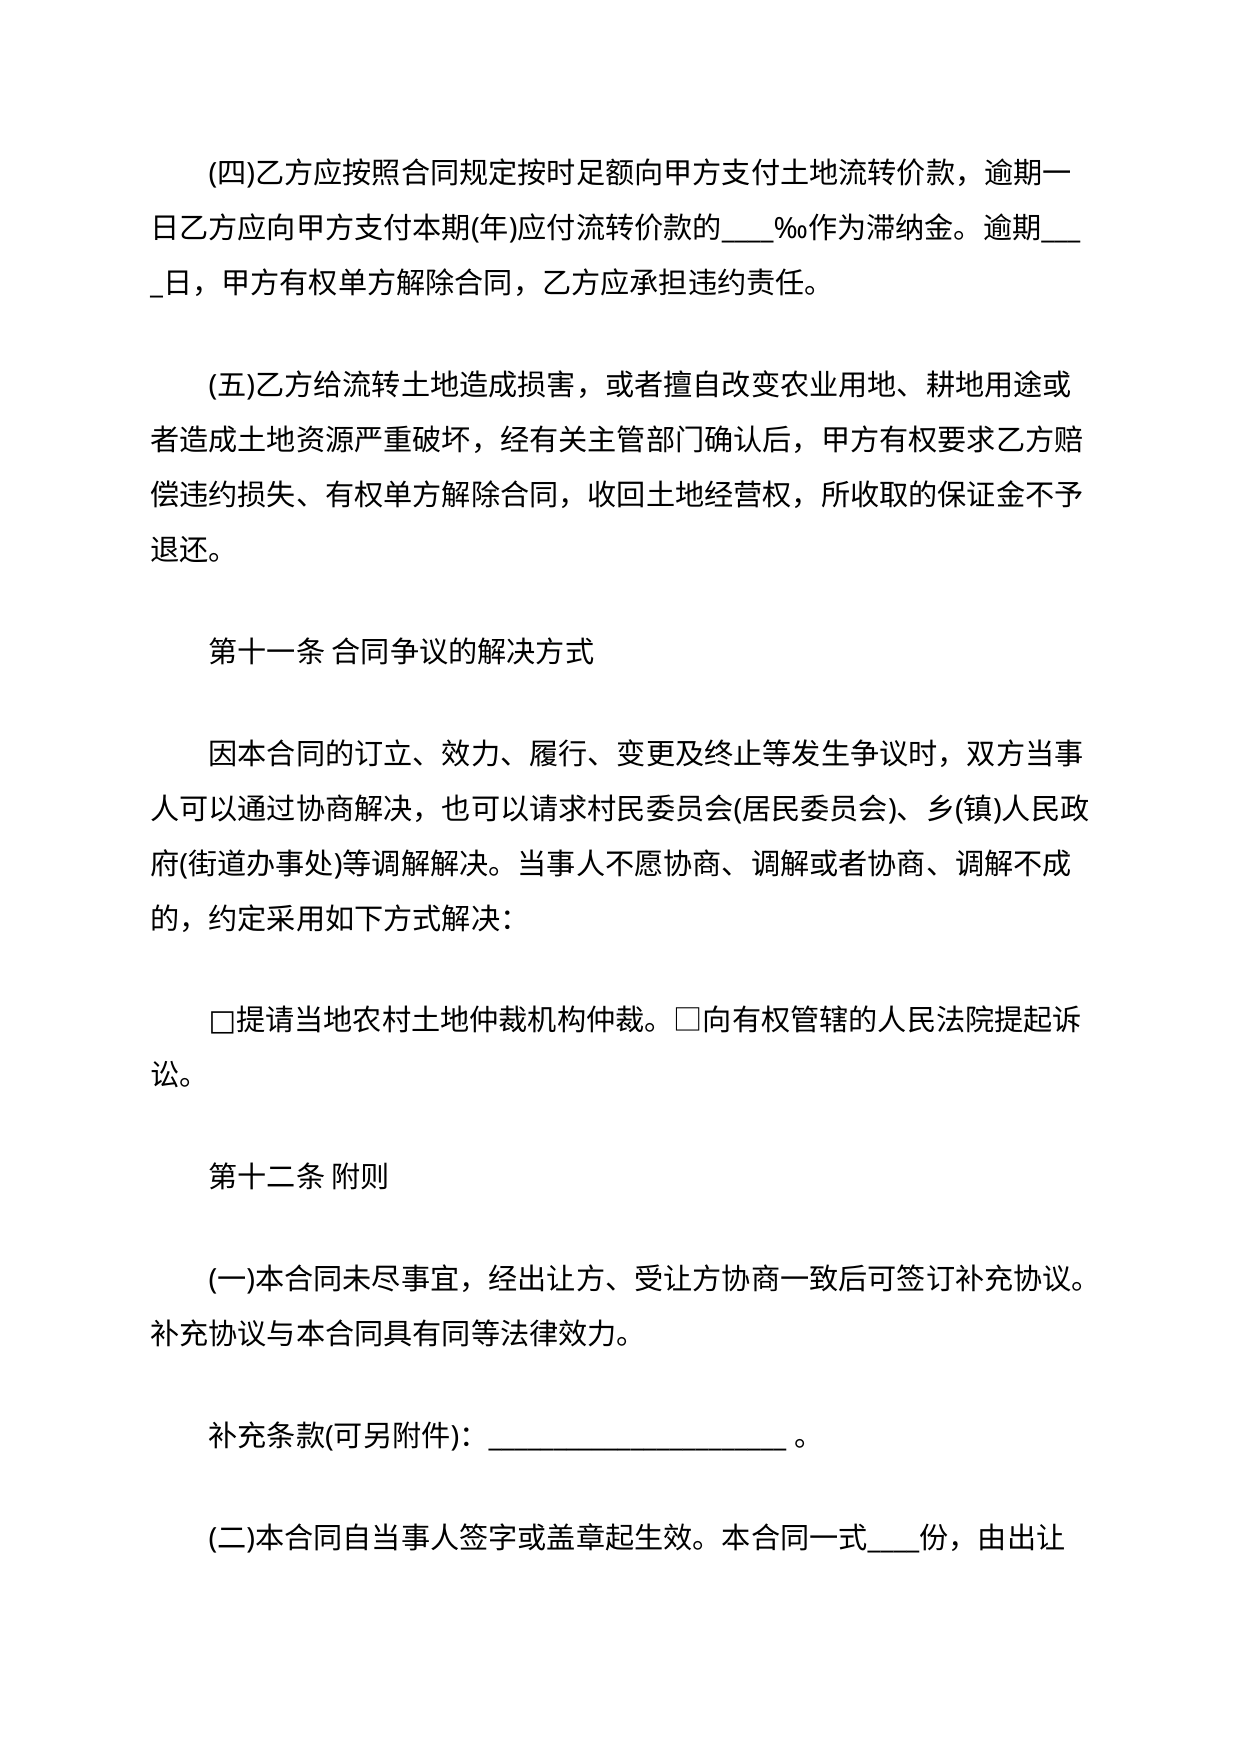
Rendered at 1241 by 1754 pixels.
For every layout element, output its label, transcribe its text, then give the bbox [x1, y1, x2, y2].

text □提请当地农村土地仲裁机构仲裁。□向有权管辖的人民法院提起诉讼。 [150, 997, 1090, 1094]
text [150, 1514, 1090, 1557]
text (四)乙方应按照合同规定按时足额向甲方支付土地流转价款，逾期一日乙方应向甲方支付本期(年)应付流转价款的____‰作为滞纳金。逾期____日，甲方有权单方解除合同，乙方应承担违约责任。 [150, 150, 1090, 302]
text 第十一条 合同争议的解决方式 [150, 628, 1090, 671]
text (一)本合同未尽事宜，经出让方、受让方协商一致后可签订补充协议。补充协议与本合同具有同等法律效力。 [150, 1256, 1090, 1353]
text 因本合同的订立、效力、履行、变更及终止等发生争议时，双方当事人可以通过协商解决，也可以请求村民委员会(居民委员会)、乡(镇)人民政府(街道办事处)等调解解决。当事人不愿协商、调解或者协商、调解不成的，约定采用如下方式解决： [150, 730, 1090, 937]
text 补充条款(可另附件)：_______________________ 。 [150, 1412, 1090, 1455]
text 第十二条 附则 [150, 1154, 1090, 1196]
text (五)乙方给流转土地造成损害，或者擅自改变农业用地、耕地用途或者造成土地资源严重破坏，经有关主管部门确认后，甲方有权要求乙方赔偿违约损失、有权单方解除合同，收回土地经营权，所收取的保证金不予退还。 [150, 362, 1090, 569]
